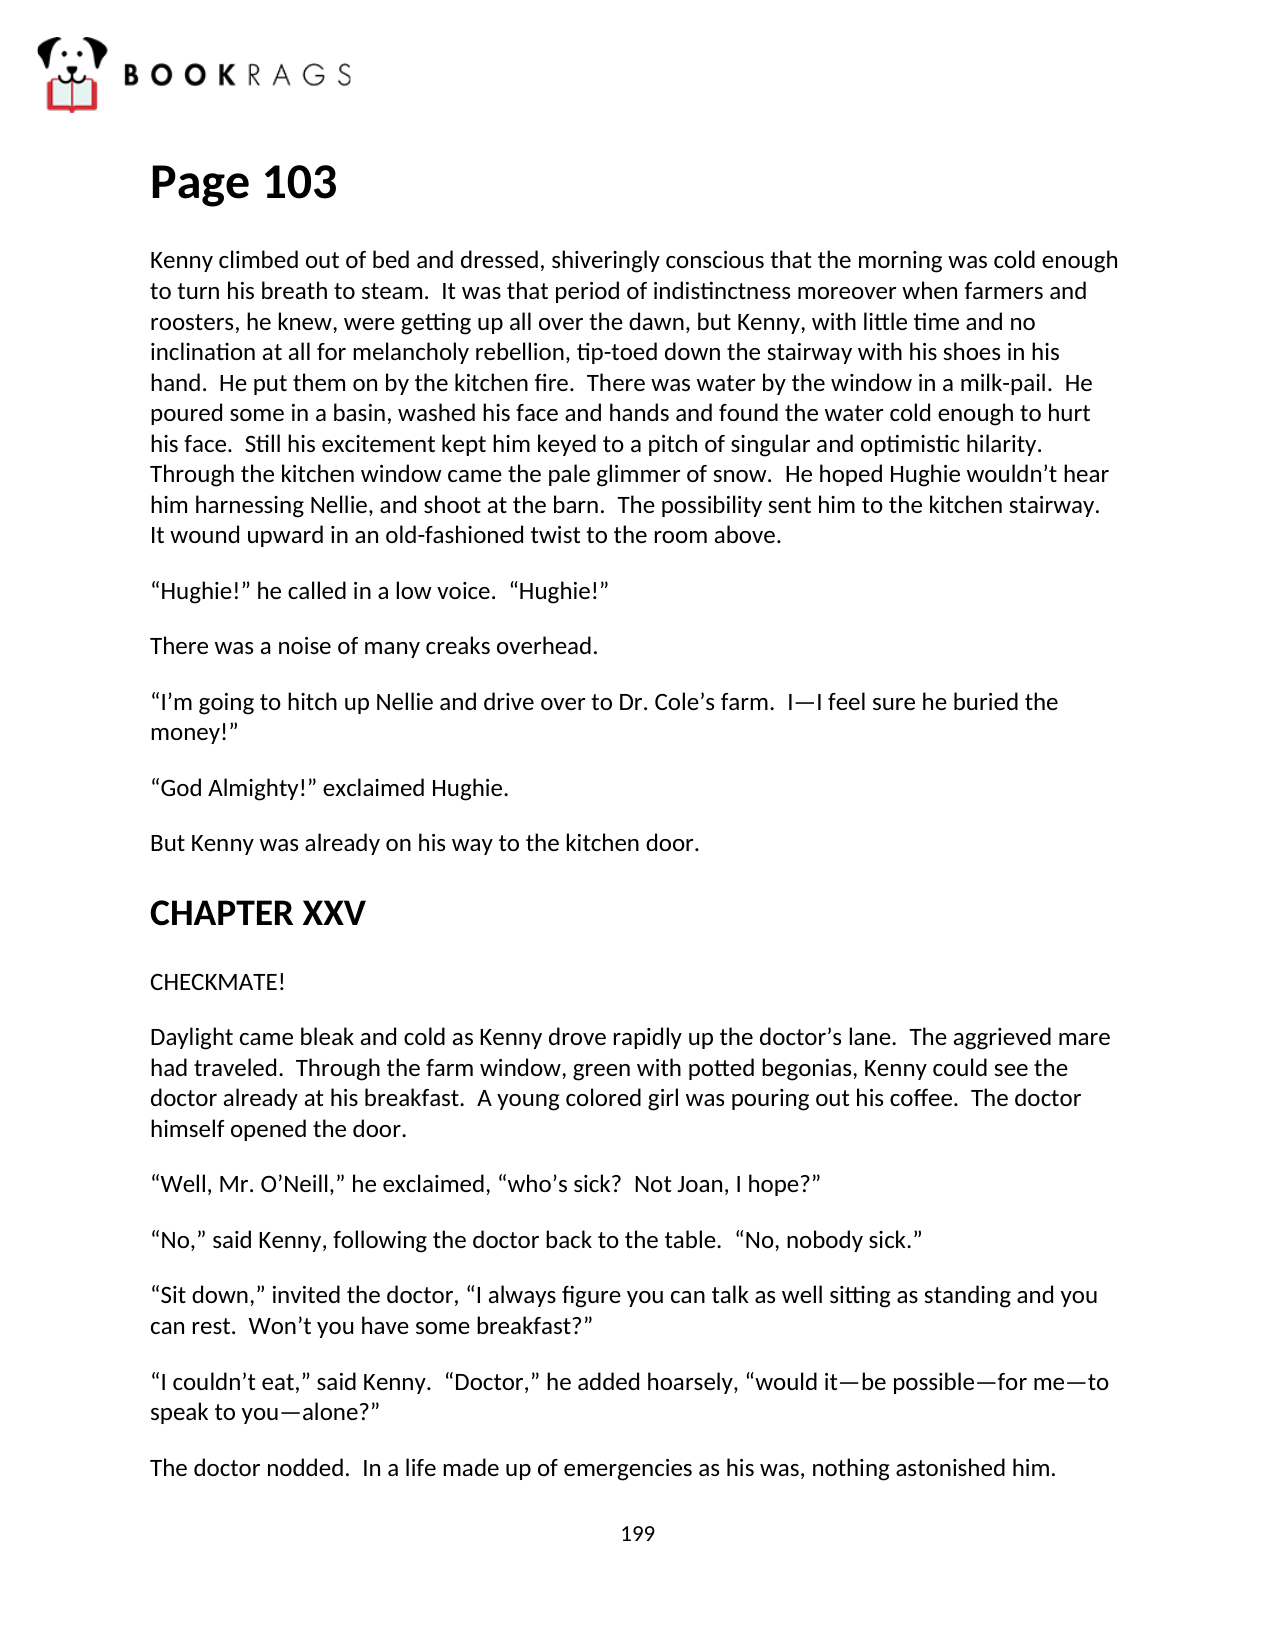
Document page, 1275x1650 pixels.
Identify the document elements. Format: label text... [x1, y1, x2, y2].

text CHAPTER XXV [150, 889, 1125, 935]
text Page 103 [150, 150, 1125, 211]
text “I’m going to hitch up Nellie and drive over to Dr. Cole’s farm. I—­I feel sure he buried the money!” [150, 686, 1125, 747]
text But Kenny was already on his way to the kitchen door. [150, 827, 1125, 858]
text “No,” said Kenny, following the doctor back to the table. “No, nobody sick.” [150, 1224, 1125, 1255]
text There was a noise of many creaks overhead. [150, 630, 1125, 661]
text Kenny climbed out of bed and dressed, shiveringly conscious that the morning was cold enough to turn his breath to steam. It was that period of indistinctness moreover when farmers and roosters, he knew, were getting up all over the dawn, but Kenny, with little time and no inclination at all for melancholy rebellion, tip-toed down the stairway with his shoes in his hand. He put them on by the kitchen fire. There was water by the window in a milk-pail. He poured some in a basin, washed his face and hands and found the water cold enough to hurt his face. Still his excitement kept him keyed to a pitch of singular and optimistic hilarity. Through the kitchen window came the pale glimmer of snow. He hoped Hughie wouldn’t hear him harnessing Nellie, and shoot at the barn. The possibility sent him to the kitchen stairway. It wound upward in an old-fashioned twist to the room above. [150, 244, 1125, 550]
text “Well, Mr. O’Neill,” he exclaimed, “who’s sick? Not Joan, I hope?” [150, 1169, 1125, 1199]
text The doctor nodded. In a life made up of emergencies as his was, nothing astonished him. [150, 1452, 1125, 1482]
text Daylight came bleak and cold as Kenny drove rapidly up the doctor’s lane. The aggrieved mare had traveled. Through the farm window, green with potted begonias, Kenny could see the doctor already at his breakfast. A young colored girl was pouring out his coffee. The doctor himself opened the door. [150, 1022, 1125, 1144]
text CHECKMATE! [150, 966, 1125, 997]
text “Hughie!” he called in a low voice. “Hughie!” [150, 575, 1125, 605]
text “God Almighty!” exclaimed Hughie. [150, 772, 1125, 802]
text “Sit down,” invited the doctor, “I always figure you can talk as well sitting as standing and you can rest. Won’t you have some breakfast?” [150, 1280, 1125, 1341]
picture [37, 37, 351, 113]
text “I couldn’t eat,” said Kenny. “Doctor,” he added hoarsely, “would it—­be possible—­for me—­to speak to you—­alone?” [150, 1366, 1125, 1427]
